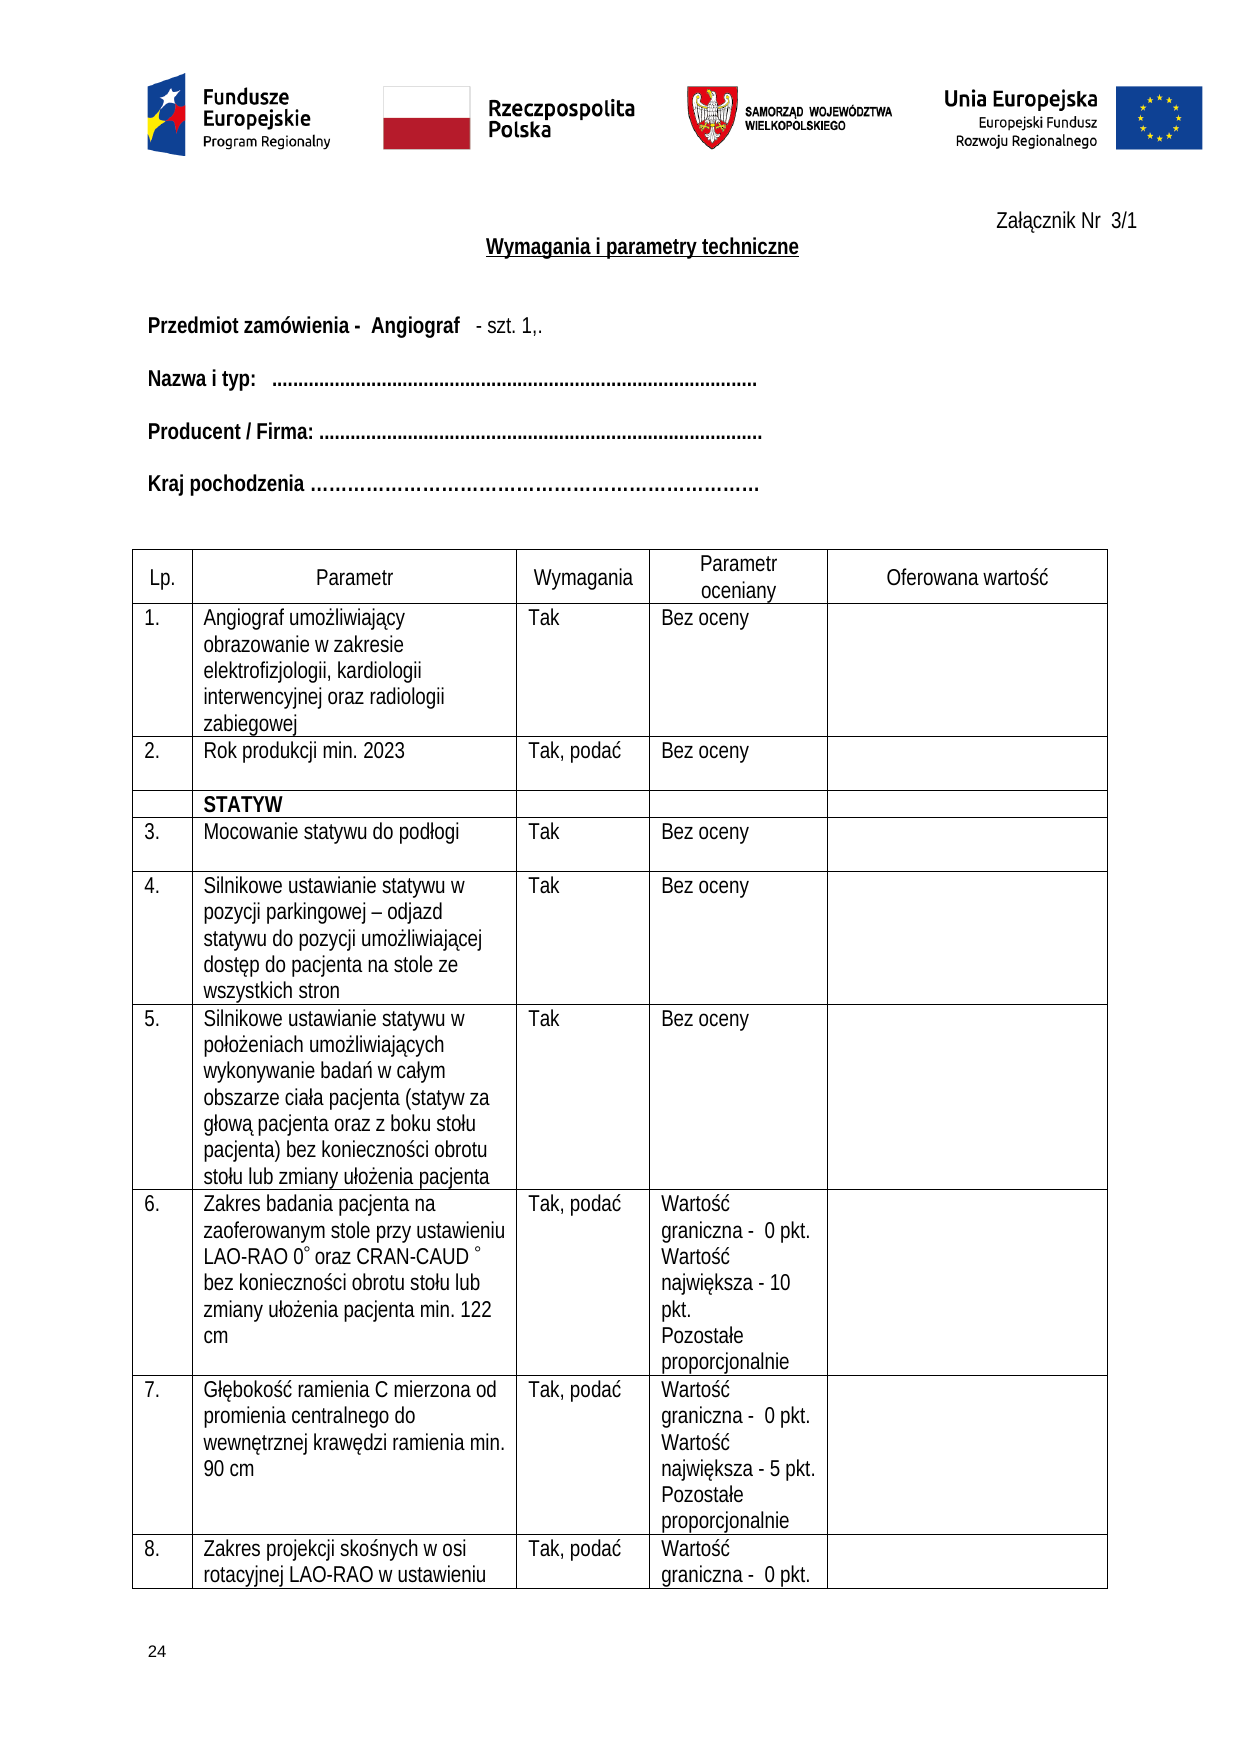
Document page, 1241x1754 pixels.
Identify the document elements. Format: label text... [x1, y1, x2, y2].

table_cell Tak [517, 1005, 649, 1189]
table_cell Zakres projekcji skośnych w osi rotacyjnej LAO-RAO w ustawieniu za głową pacjenta min. 240 [193, 1535, 516, 1588]
picture [147, 73, 1203, 156]
table_cell [133, 1005, 192, 1189]
table_cell Bez oceny [650, 1005, 827, 1189]
table_cell Tak, podać [517, 737, 649, 790]
table_cell [133, 872, 192, 1004]
table_cell [828, 791, 1107, 817]
table_cell Mocowanie statywu do podłogi [193, 818, 516, 871]
table_cell [133, 737, 192, 790]
table_cell Silnikowe ustawianie statywu w pozycji parkingowej – odjazd statywu do pozycji umożliwiającej dostęp do pacjenta na stole ze wszystkich stron [193, 872, 516, 1004]
text Producent / Firma: ..................................................................................... [148, 418, 1137, 444]
table_cell Bez oceny [650, 737, 827, 790]
table_cell [133, 1376, 192, 1534]
table_cell STATYW [193, 791, 516, 817]
text Załącznik Nr 3/1 [148, 207, 1137, 233]
table_cell [133, 1535, 192, 1588]
table_cell Wartość graniczna - 0 pkt. Wartość największa - 5 pkt. Pozostałe proporcjonalnie [650, 1376, 827, 1534]
text Nazwa i typ: ............................................................................................. [148, 365, 1137, 391]
table_cell Tak [517, 604, 649, 736]
table_cell [828, 604, 1107, 736]
table_cell [828, 872, 1107, 1004]
table_cell [828, 818, 1107, 871]
table_cell [828, 1376, 1107, 1534]
table_cell [828, 737, 1107, 790]
table_cell [133, 604, 192, 736]
table_cell Tak [517, 872, 649, 1004]
table_cell Angiograf umożliwiający obrazowanie w zakresie elektrofizjologii, kardiologii interwencyjnej oraz radiologii zabiegowej [193, 604, 516, 736]
table_cell Silnikowe ustawianie statywu w położeniach umożliwiających wykonywanie badań w całym obszarze ciała pacjenta (statyw za głową pacjenta oraz z boku stołu pacjenta) bez konieczności obrotu stołu lub zmiany ułożenia pacjenta [193, 1005, 516, 1189]
table_cell Bez oceny [650, 604, 827, 736]
table_header Wymagania [517, 550, 649, 603]
table_cell Zakres badania pacjenta na zaoferowanym stole przy ustawieniu LAO-RAO 0 oraz CRAN-CAUD bez konieczności obrotu stołu lub zmiany ułożenia pacjenta min. 122 cm [193, 1190, 516, 1375]
text Wymagania i parametry techniczne [148, 233, 1137, 259]
table_cell [133, 818, 192, 871]
table_cell Bez oceny [650, 818, 827, 871]
table_cell Tak [517, 818, 649, 871]
table_cell [517, 791, 649, 817]
text Kraj pochodzenia ……………………………………………………………… [148, 470, 1137, 497]
table_cell Tak, podać [517, 1190, 649, 1375]
table_cell Wartość graniczna - 0 pkt. Wartość największa - 10 pkt. Pozostałe proporcjonalnie [650, 1190, 827, 1375]
table_header Oferowana wartość [828, 550, 1107, 603]
table_cell Głębokość ramienia C mierzona od promienia centralnego do wewnętrznej krawędzi ramienia min. 90 cm [193, 1376, 516, 1534]
table_header Parametr oceniany [650, 550, 827, 603]
table_cell [828, 1535, 1107, 1588]
table_cell [828, 1190, 1107, 1375]
table_cell [133, 1190, 192, 1375]
table_header Lp. [133, 550, 192, 603]
table_cell Rok produkcji min. 2023 [193, 737, 516, 790]
table_cell Tak, podać [517, 1535, 649, 1588]
table_cell [650, 791, 827, 817]
table_header Parametr [193, 550, 516, 603]
table_cell [828, 1005, 1107, 1189]
table_cell Tak, podać [517, 1376, 649, 1534]
table_cell Bez oceny [650, 872, 827, 1004]
table_cell Wartość graniczna - 0 pkt. Wartość największa - 5 pkt. Pozostałe proporcjonalnie [650, 1535, 827, 1588]
table_cell [133, 791, 192, 817]
text Przedmiot zamówienia - Angiograf - szt. 1,. [148, 312, 1137, 338]
